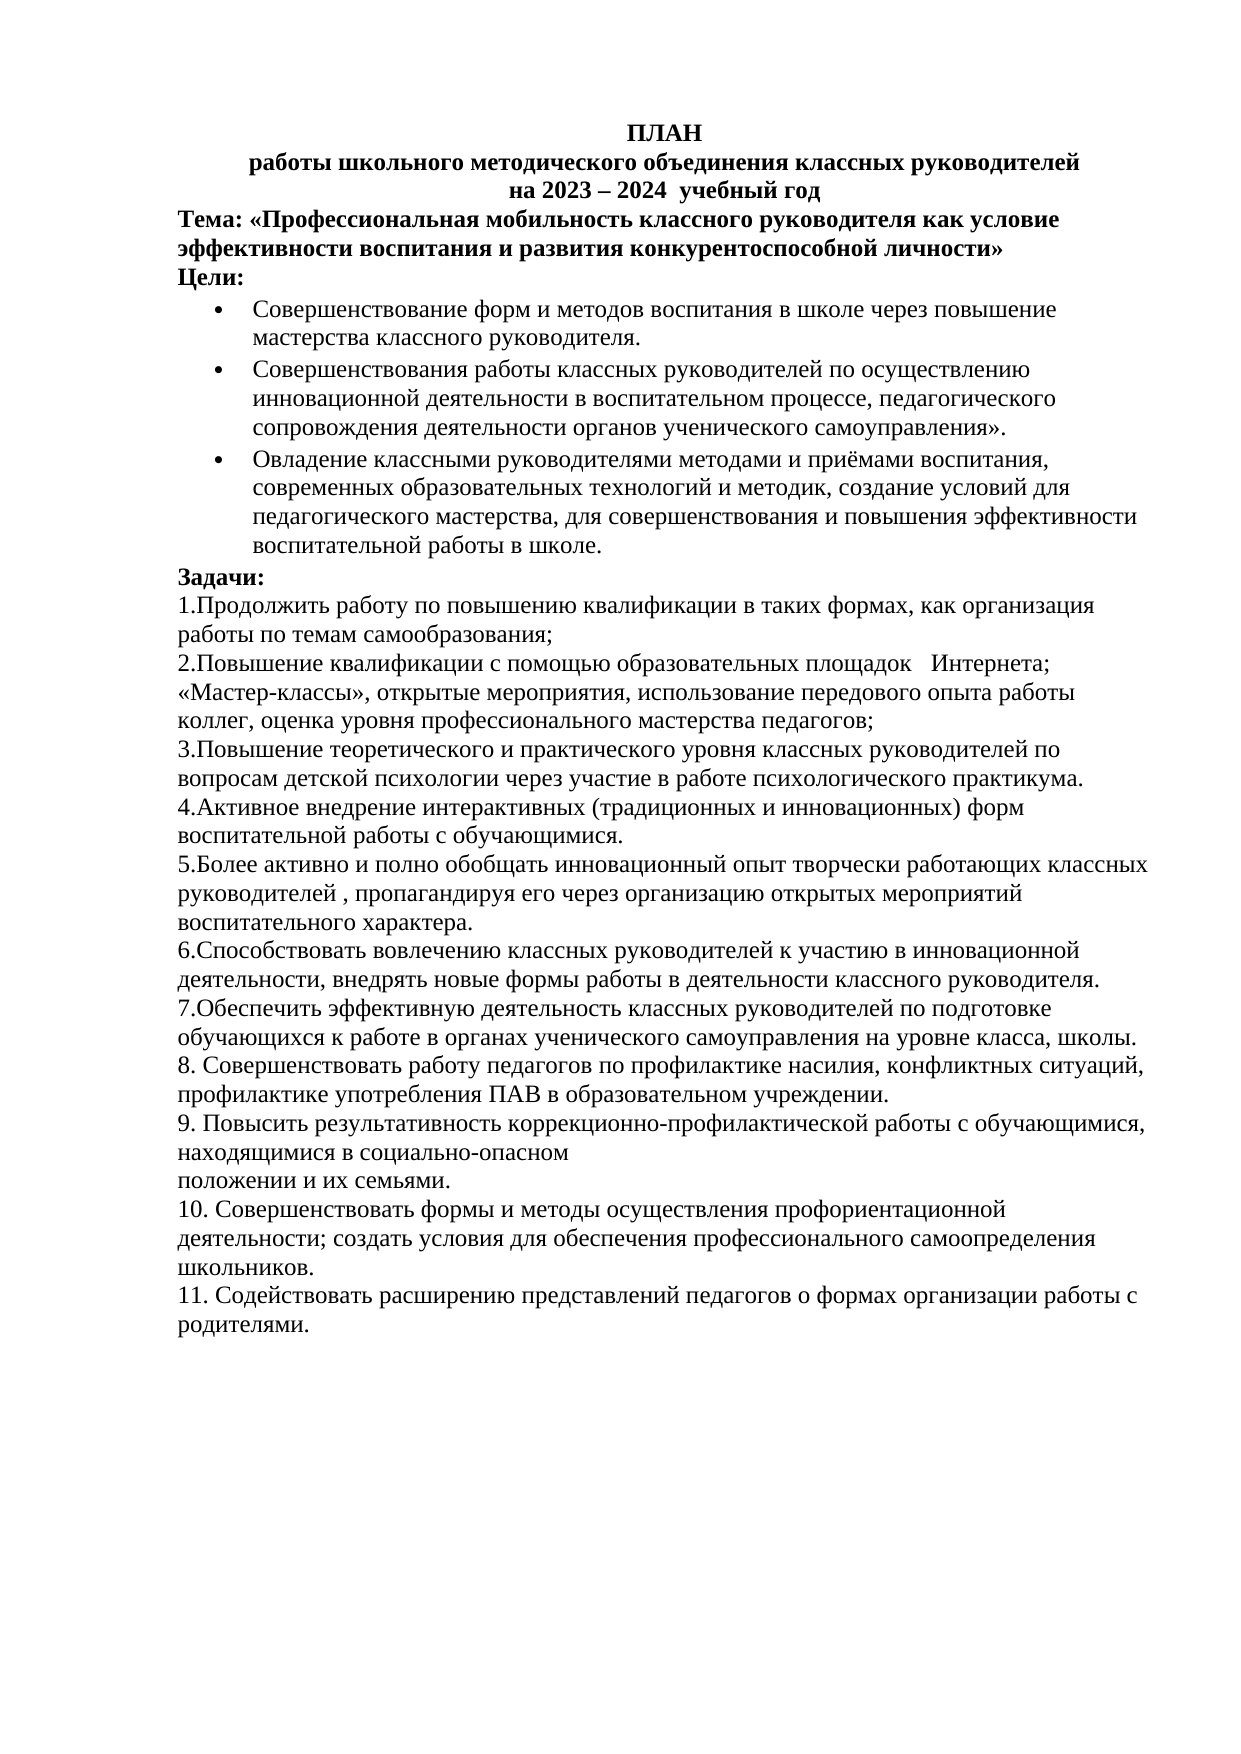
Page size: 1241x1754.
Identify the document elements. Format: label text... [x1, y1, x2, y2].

text 11. Содействовать расширению представлений педагогов о формах организации работы с родителями. [177, 1281, 1152, 1338]
text Задачи: [177, 562, 1152, 591]
text Цели: [177, 262, 1152, 291]
text на 2023 – 2024 учебный год [177, 176, 1152, 204]
text 9. Повысить результативность коррекционно-профилактической работы с обучающимися, находящимися в социально-опасном [177, 1108, 1152, 1166]
text ПЛАН [177, 118, 1152, 147]
list Совершенствование форм и методов воспитания в школе через повышение мастерства классного руководителя. [215, 294, 1152, 351]
text 3.Повышение теоретического и практического уровня классных руководителей по вопросам детской психологии через участие в работе психологического практикума. [177, 734, 1152, 792]
text Тема: «Профессиональная мобильность классного руководителя как условие эффективности воспитания и развития конкурентоспособной личности» [177, 204, 1152, 262]
text 10. Совершенствовать формы и методы осуществления профориентационной деятельности; создать условия для обеспечения профессионального самоопределения школьников. [177, 1194, 1152, 1281]
text 1.Продолжить работу по повышению квалификации в таких формах, как организация работы по темам самообразования; [177, 591, 1152, 648]
list Овладение классными руководителями методами и приёмами воспитания, современных образовательных технологий и методик, создание условий для педагогического мастерства, для совершенствования и повышения эффективности воспитательной работы в школе. [215, 444, 1152, 559]
text 4.Активное внедрение интерактивных (традиционных и инновационных) форм воспитательной работы с обучающимися. [177, 792, 1152, 849]
text работы школьного методического объединения классных руководителей [177, 147, 1152, 176]
text 5.Более активно и полно обобщать инновационный опыт творчески работающих классных руководителей , пропагандируя его через организацию открытых мероприятий воспитательного характера. [177, 849, 1152, 936]
text положении и их семьями. [177, 1166, 1152, 1194]
text 2.Повышение квалификации с помощью образовательных площадок Интернета; «Мастер-классы», открытые мероприятия, использование передового опыта работы коллег, оценка уровня профессионального мастерства педагогов; [177, 648, 1152, 734]
list Совершенствования работы классных руководителей по осуществлению инновационной деятельности в воспитательном процессе, педагогического сопровождения деятельности органов ученического самоуправления». [215, 354, 1152, 441]
text 7.Обеспечить эффективную деятельность классных руководителей по подготовке обучающихся к работе в органах ученического самоуправления на уровне класса, школы. [177, 993, 1152, 1051]
text 6.Способствовать вовлечению классных руководителей к участию в инновационной деятельности, внедрять новые формы работы в деятельности классного руководителя. [177, 936, 1152, 993]
text 8. Совершенствовать работу педагогов по профилактике насилия, конфликтных ситуаций, профилактике употребления ПАВ в образовательном учреждении. [177, 1051, 1152, 1108]
